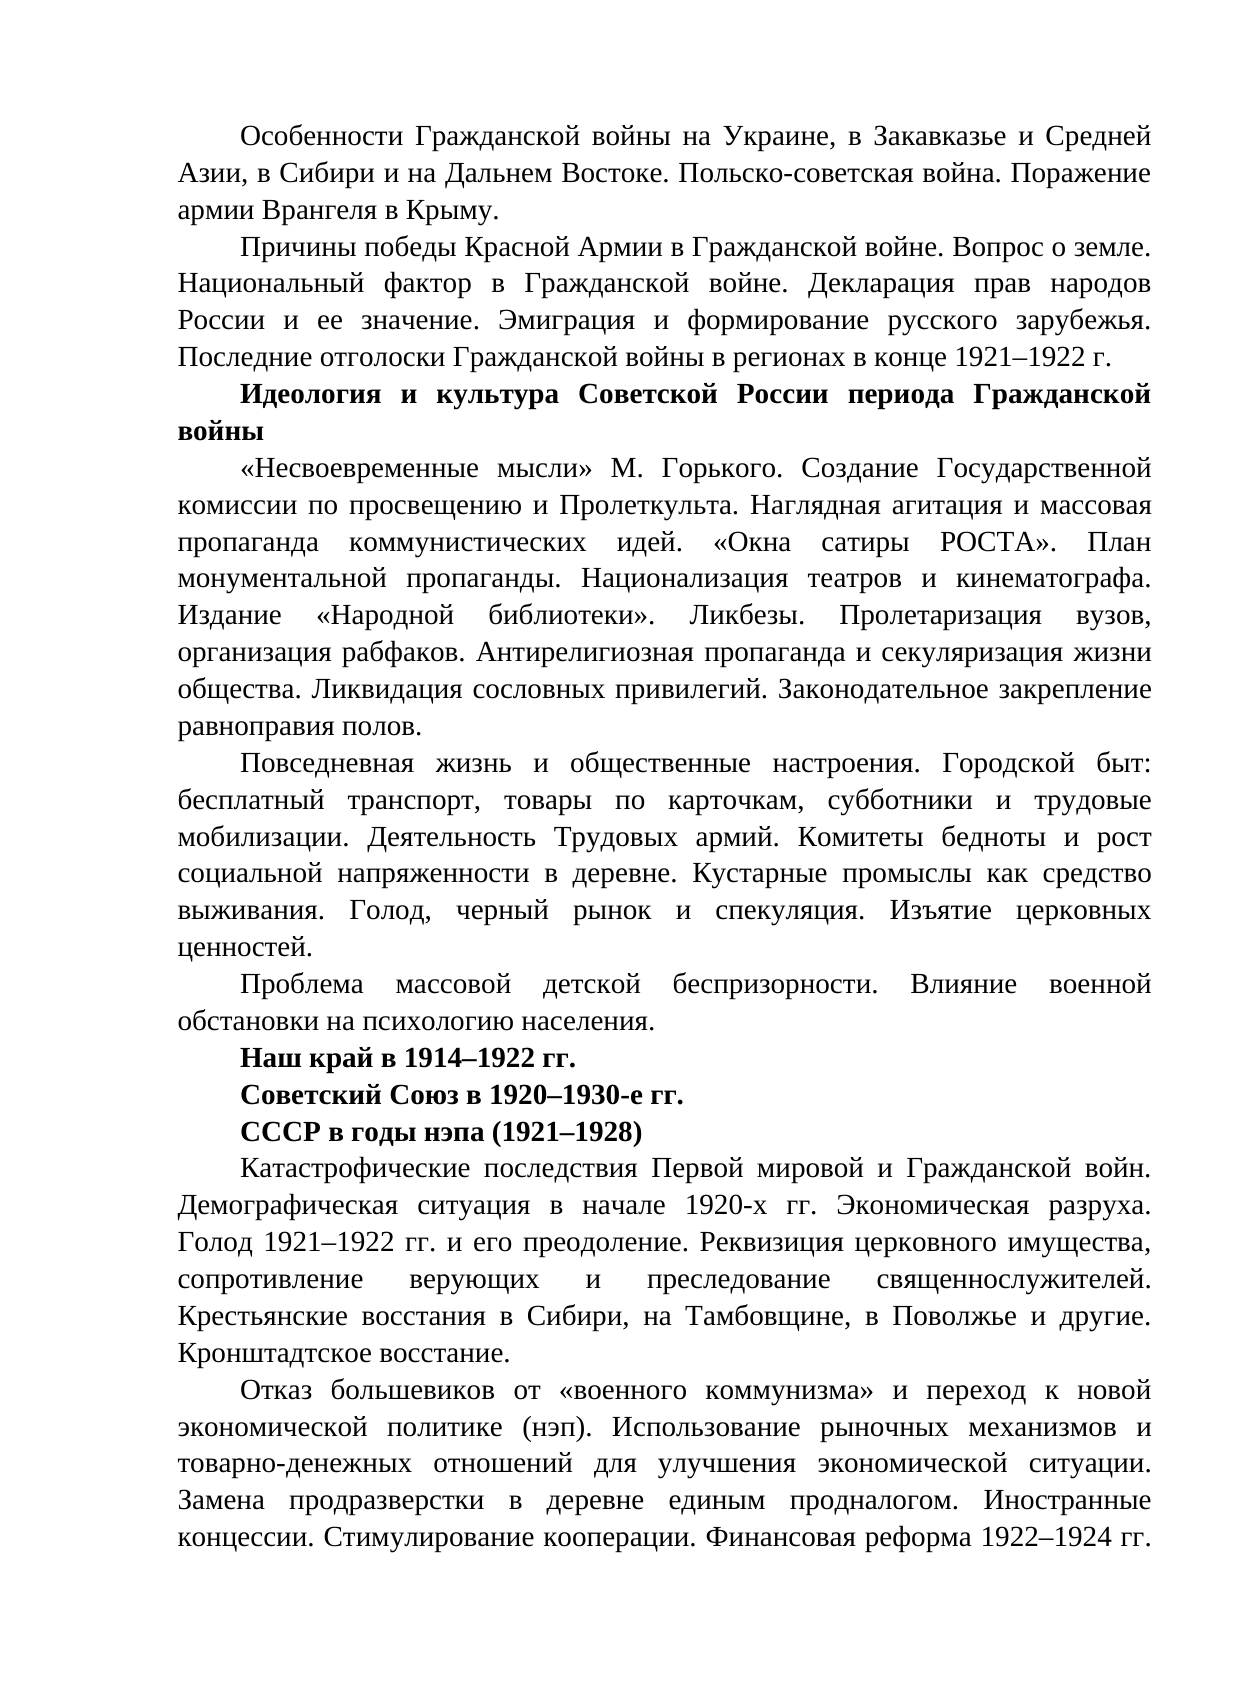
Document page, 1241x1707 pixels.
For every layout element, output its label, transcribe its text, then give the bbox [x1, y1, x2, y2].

text Причины победы Красной Армии в Гражданской войне. Вопрос о земле. Национальный фактор в Гражданской войне. Декларация прав народов России и ее значение. Эмиграция и формирование русского зарубежья. Последние отголоски Гражданской войны в регионах в конце 1921–1922 г. [177, 229, 1152, 373]
text «Несвоевременные мысли» М. Горького. Создание Государственной комиссии по просвещению и Пролеткульта. Наглядная агитация и массовая пропаганда коммунистических идей. «Окна сатиры РОСТА». План монументальной пропаганды. Национализация театров и кинематографа. Издание «Народной библиотеки». Ликбезы. Пролетаризация вузов, организация рабфаков. Антирелигиозная пропаганда и секуляризация жизни общества. Ликвидация сословных привилегий. Законодательное закрепление равноправия полов. [177, 450, 1152, 742]
text Идеология и культура Советской России периода Гражданской войны [177, 376, 1152, 447]
text Катастрофические последствия Первой мировой и Гражданской войн. Демографическая ситуация в начале 1920-х гг. Экономическая разруха. Голод 1921–1922 гг. и его преодоление. Реквизиция церковного имущества, сопротивление верующих и преследование священнослужителей. Крестьянские восстания в Сибири, на Тамбовщине, в Поволжье и другие. Кронштадтское восстание. [177, 1151, 1152, 1368]
text СССР в годы нэпа (1921–1928) [177, 1114, 1152, 1147]
text Особенности Гражданской войны на Украине, в Закавказье и Средней Азии, в Сибири и на Дальнем Востоке. Польско-советская война. Поражение армии Врангеля в Крыму. [177, 118, 1152, 225]
text Проблема массовой детской беспризорности. Влияние военной обстановки на психологию населения. [177, 966, 1152, 1037]
text Советский Союз в 1920–1930-е гг. [177, 1077, 1152, 1110]
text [177, 1372, 1152, 1553]
text Наш край в 1914–1922 гг. [177, 1040, 1152, 1073]
text Повседневная жизнь и общественные настроения. Городской быт: бесплатный транспорт, товары по карточкам, субботники и трудовые мобилизации. Деятельность Трудовых армий. Комитеты бедноты и рост социальной напряженности в деревне. Кустарные промыслы как средство выживания. Голод, черный рынок и спекуляция. Изъятие церковных ценностей. [177, 745, 1152, 963]
